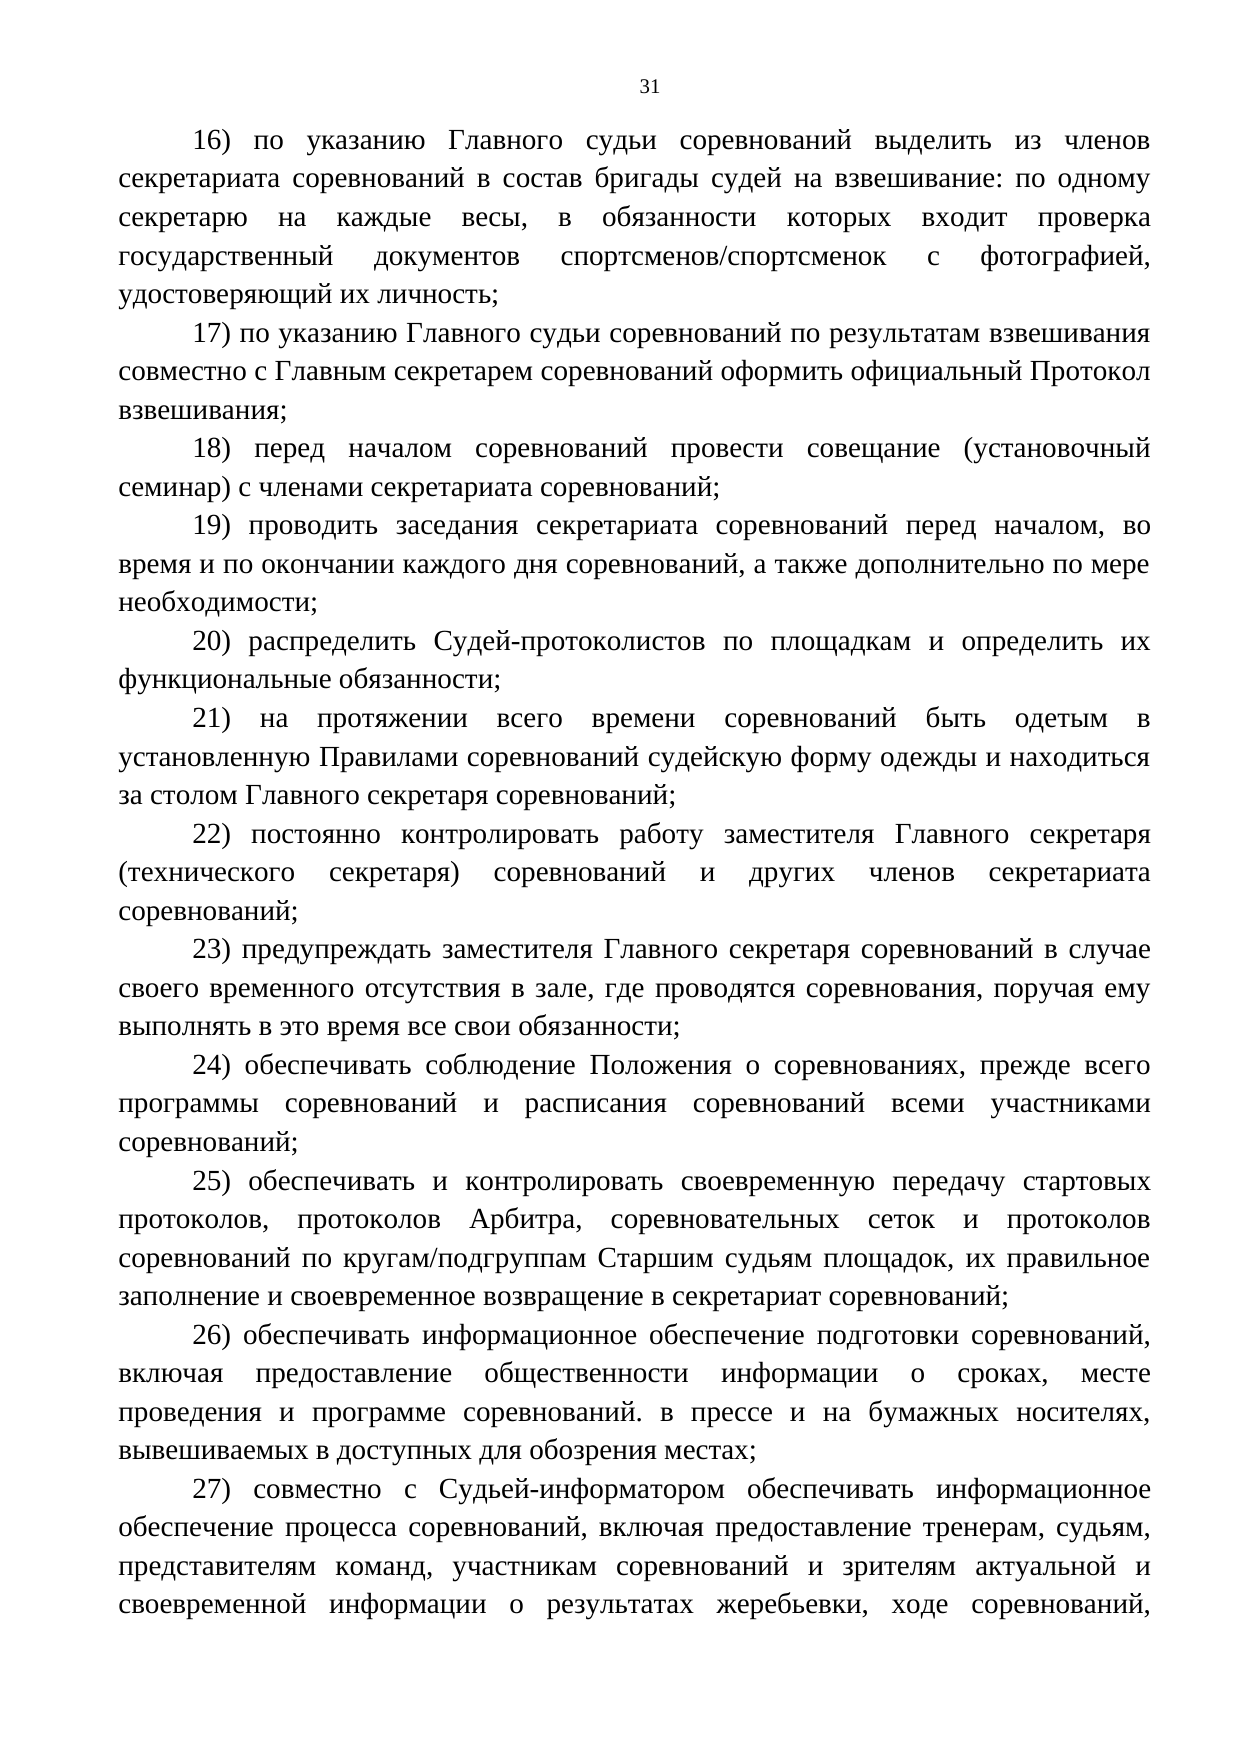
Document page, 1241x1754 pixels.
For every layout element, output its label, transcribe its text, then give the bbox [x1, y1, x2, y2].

text 20) распределить Судей-протоколистов по площадкам и определить их функциональные обязанности; [118, 623, 1152, 695]
text 26) обеспечивать информационное обеспечение подготовки соревнований, включая предоставление общественности информации о сроках, месте проведения и программе соревнований. в прессе и на бумажных носителях, вывешиваемых в доступных для обозрения местах; [118, 1317, 1152, 1466]
text 18) перед началом соревнований провести совещание (установочный семинар) с членами секретариата соревнований; [118, 430, 1152, 502]
text 22) постоянно контролировать работу заместителя Главного секретаря (технического секретаря) соревнований и других членов секретариата соревнований; [118, 816, 1152, 926]
text 19) проводить заседания секретариата соревнований перед началом, во время и по окончании каждого дня соревнований, а также дополнительно по мере необходимости; [118, 507, 1152, 618]
text 24) обеспечивать соблюдение Положения о соревнованиях, прежде всего программы соревнований и расписания соревнований всеми участниками соревнований; [118, 1047, 1152, 1158]
text 25) обеспечивать и контролировать своевременную передачу стартовых протоколов, протоколов Арбитра, соревновательных сеток и протоколов соревнований по кругам/подгруппам Старшим судьям площадок, их правильное заполнение и своевременное возвращение в секретариат соревнований; [118, 1163, 1152, 1312]
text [118, 1471, 1152, 1620]
text 23) предупреждать заместителя Главного секретаря соревнований в случае своего временного отсутствия в зале, где проводятся соревнования, поручая ему выполнять в это время все свои обязанности; [118, 931, 1152, 1042]
text 17) по указанию Главного судьи соревнований по результатам взвешивания совместно с Главным секретарем соревнований оформить официальный Протокол взвешивания; [118, 315, 1152, 425]
text 16) по указанию Главного судьи соревнований выделить из членов секретариата соревнований в состав бригады судей на взвешивание: по одному секретарю на каждые весы, в обязанности которых входит проверка государственный документов спортсменов/спортсменок с фотографией, удостоверяющий их личность; [118, 122, 1152, 310]
text 21) на протяжении всего времени соревнований быть одетым в установленную Правилами соревнований судейскую форму одежды и находиться за столом Главного секретаря соревнований; [118, 700, 1152, 811]
